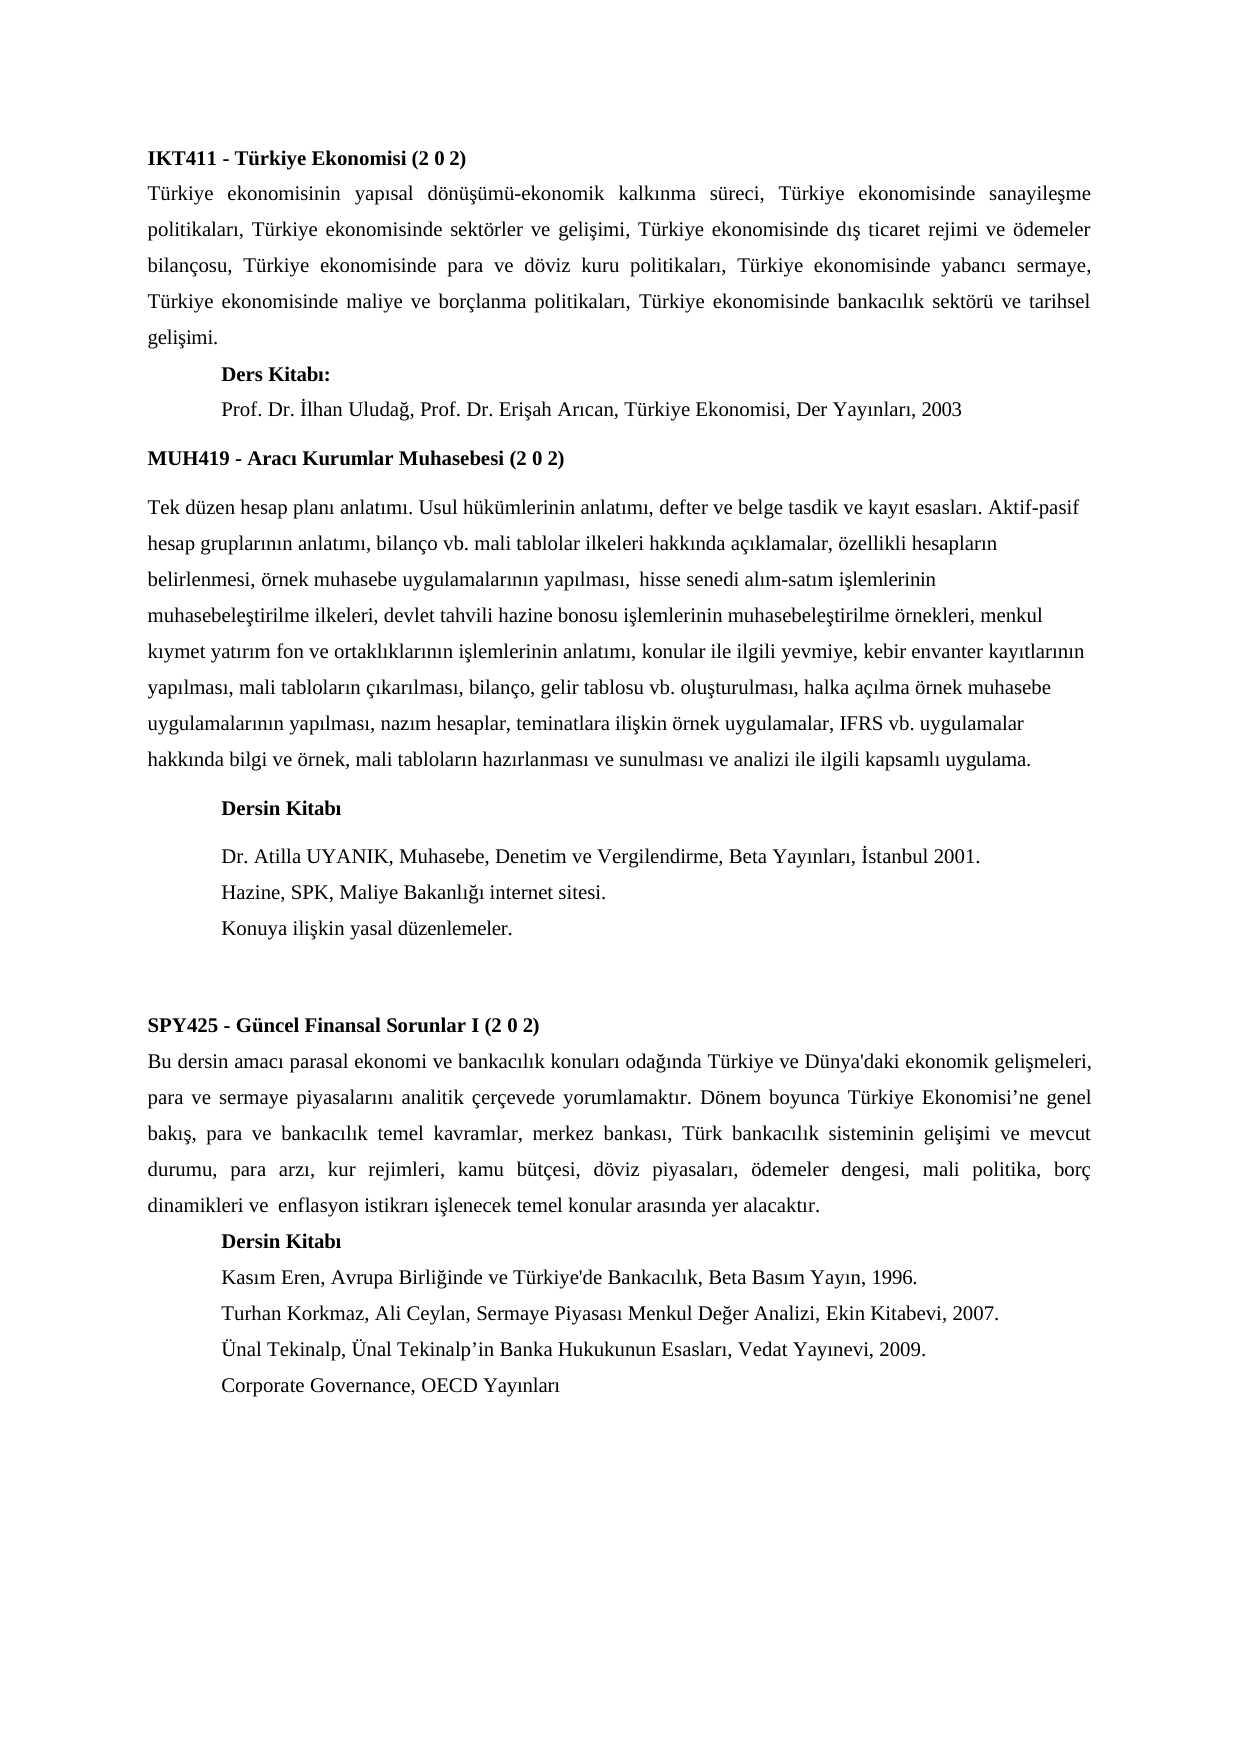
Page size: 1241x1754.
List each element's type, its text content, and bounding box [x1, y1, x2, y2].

text Bu dersin amacı parasal ekonomi ve bankacılık konuları odağında Türkiye ve Dünya'daki ekonomik gelişmeleri, para ve sermaye piyasalarını analitik çerçevede yorumlamaktır. Dönem boyunca Türkiye Ekonomisi’ne genel bakış, para ve bankacılık temel kavramlar, merkez bankası, Türk bankacılık sisteminin gelişimi ve mevcut durumu, para arzı, kur rejimleri, kamu bütçesi, döviz piyasaları, ödemeler dengesi, mali politika, borç dinamikleri ve enflasyon istikrarı işlenecek temel konular arasında yer alacaktır. [147, 1049, 1093, 1217]
subtitle MUH419 - Aracı Kurumlar Muhasebesi (2 0 2) [147, 446, 1105, 470]
subtitle Dersin Kitabı [221, 1229, 1105, 1253]
subtitle IKT411 - Türkiye Ekonomisi (2 0 2) [147, 145, 1105, 169]
text muhasebeleştirilme ilkeleri, devlet tahvili hazine bonosu işlemlerinin muhasebeleştirilme örnekleri, menkul kıymet yatırım fon ve ortaklıklarının işlemlerinin anlatımı, konular ile ilgili yevmiye, kebir envanter kayıtlarının yapılması, mali tabloların çıkarılması, bilanço, gelir tablosu vb. oluşturulması, halka açılma örnek muhasebe uygulamalarının yapılması, nazım hesaplar, teminatlara ilişkin örnek uygulamalar, IFRS vb. uygulamalar [147, 603, 1093, 735]
text Konuya ilişkin yasal düzenlemeler. [221, 916, 1105, 940]
text Kasım Eren, Avrupa Birliğinde ve Türkiye'de Bankacılık, Beta Basım Yayın, 1996. [221, 1265, 1105, 1289]
subtitle SPY425 - Güncel Finansal Sorunlar I (2 0 2) [147, 1013, 1105, 1037]
text Tek düzen hesap planı anlatımı. Usul hükümlerinin anlatımı, defter ve belge tasdik ve kayıt esasları. Aktif-pasif hesap gruplarının anlatımı, bilanço vb. mali tablolar ilkeleri hakkında açıklamalar, özellikli hesapların [147, 494, 1105, 555]
text Corporate Governance, OECD Yayınları [221, 1373, 1105, 1397]
text Prof. Dr. İlhan Uludağ, Prof. Dr. Erişah Arıcan, Türkiye Ekonomisi, Der Yayınları, 2003 [221, 397, 1105, 421]
text Turhan Korkmaz, Ali Ceylan, Sermaye Piyasası Menkul Değer Analizi, Ekin Kitabevi, 2007. Ünal Tekinalp, Ünal Tekinalp’in Banka Hukukunun Esasları, Vedat Yayınevi, 2009. [221, 1301, 1033, 1361]
text Türkiye ekonomisinin yapısal dönüşümü-ekonomik kalkınma süreci, Türkiye ekonomisinde sanayileşme politikaları, Türkiye ekonomisinde sektörler ve gelişimi, Türkiye ekonomisinde dış ticaret rejimi ve ödemeler bilançosu, Türkiye ekonomisinde para ve döviz kuru politikaları, Türkiye ekonomisinde yabancı sermaye, Türkiye ekonomisinde maliye ve borçlanma politikaları, Türkiye ekonomisinde bankacılık sektörü ve tarihsel gelişimi. [147, 181, 1092, 349]
text Dr. Atilla UYANIK, Muhasebe, Denetim ve Vergilendirme, Beta Yayınları, İstanbul 2001. Hazine, SPK, Maliye Bakanlığı internet sitesi. [221, 844, 1033, 904]
subtitle Dersin Kitabı [221, 796, 1105, 820]
subtitle Ders Kitabı: [221, 362, 1105, 386]
text hakkında bilgi ve örnek, mali tabloların hazırlanması ve sunulması ve analizi ile ilgili kapsamlı uygulama. [147, 747, 1105, 771]
text belirlenmesi, örnek muhasebe uygulamalarının yapılması, hisse senedi alım-satım işlemlerinin [147, 567, 1105, 591]
